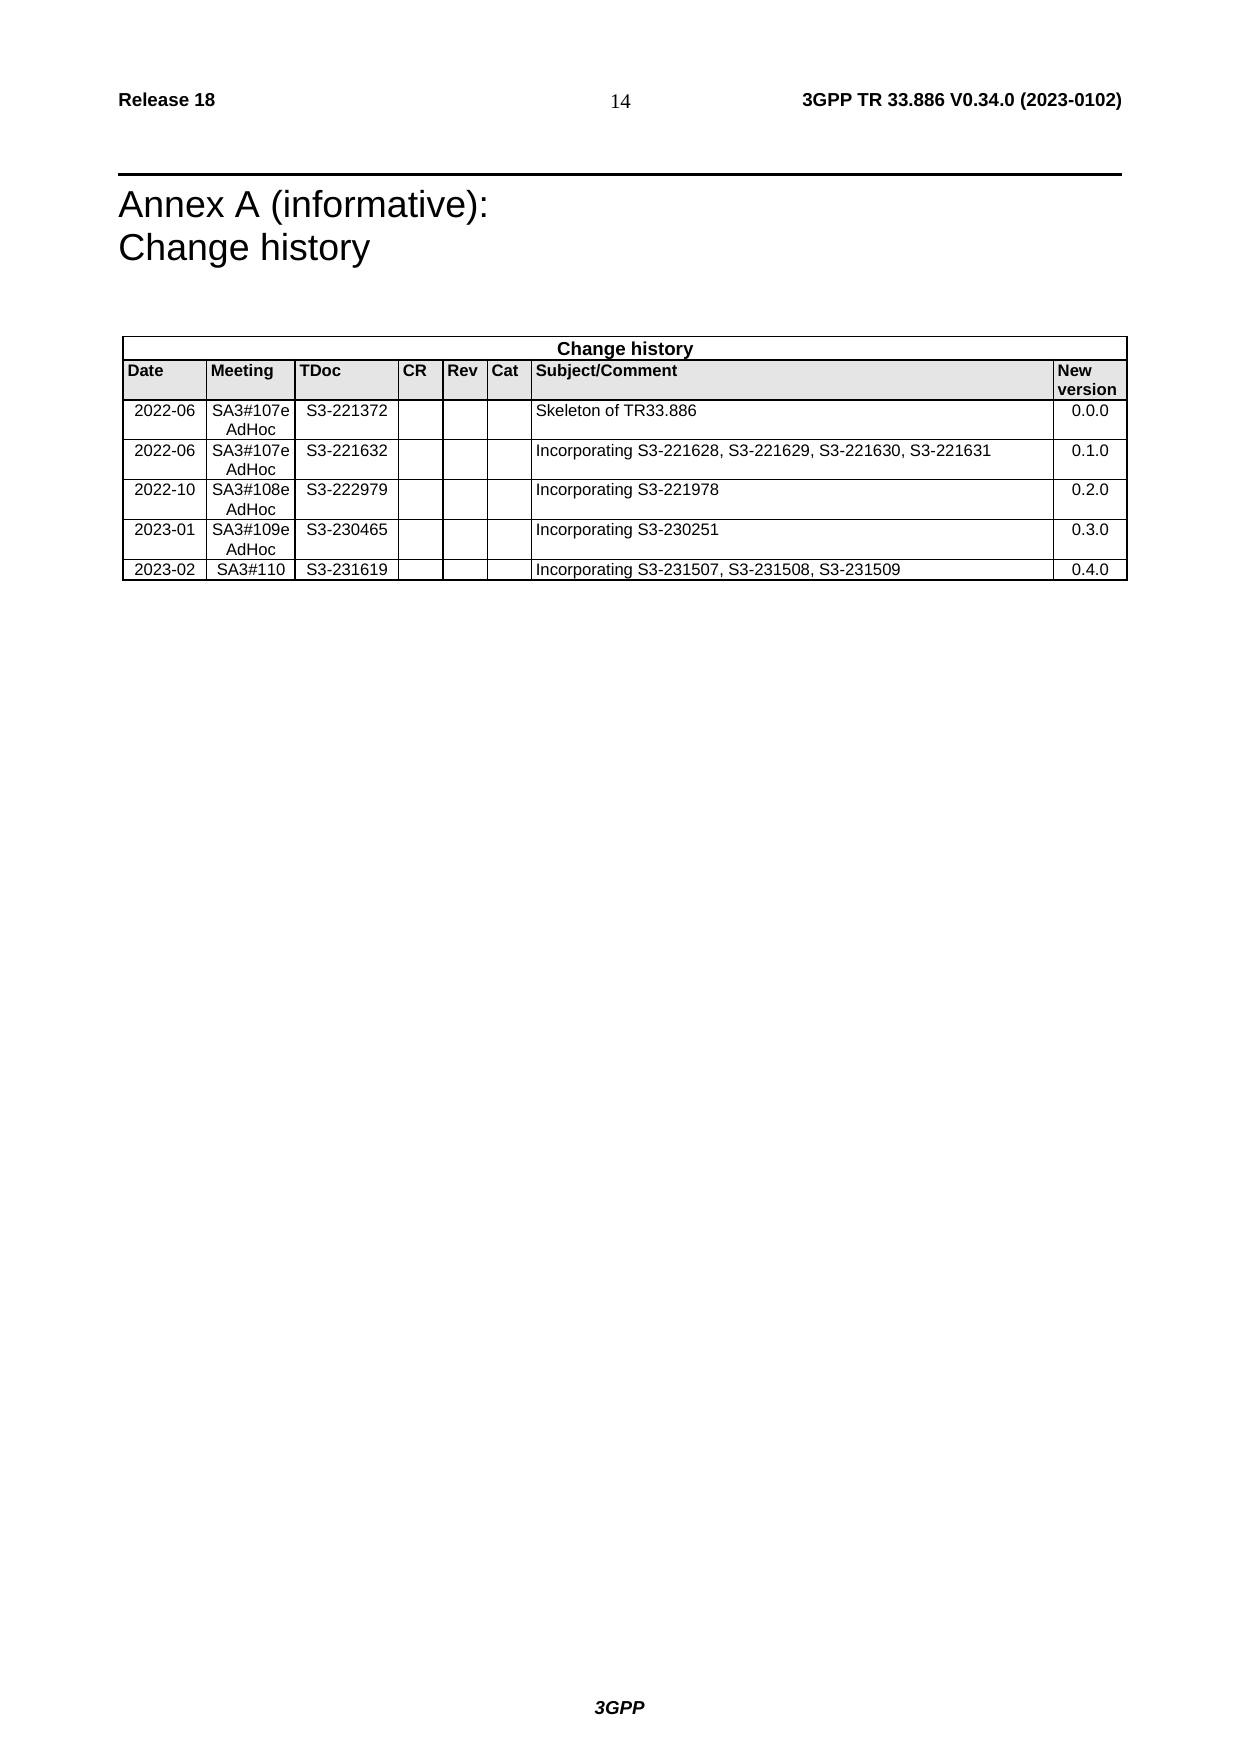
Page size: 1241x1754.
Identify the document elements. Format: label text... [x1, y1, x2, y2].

table_cell 2022-06 [124, 440, 206, 479]
table_cell [488, 440, 531, 479]
table_cell [399, 440, 442, 479]
table_cell SA3#108e AdHoc [207, 480, 294, 518]
table_cell 0.1.0 [1054, 440, 1126, 479]
table_cell 2022-06 [124, 401, 206, 439]
table_cell Incorporating S3-221978 [532, 480, 1053, 518]
table_cell [444, 520, 487, 558]
table_cell [488, 480, 531, 518]
table_cell Rev [444, 361, 487, 399]
table_cell [399, 560, 442, 579]
table_cell S3-222979 [296, 480, 398, 518]
table_cell [207, 560, 294, 579]
table_cell New version [1054, 361, 1126, 399]
table_cell S3-221372 [296, 401, 398, 439]
table_cell 2023-01 [124, 520, 206, 558]
table_cell CR [399, 361, 442, 399]
table_cell [444, 480, 487, 518]
table_cell 0.3.0 [1054, 520, 1126, 558]
table_cell TDoc [296, 361, 398, 399]
table_cell Incorporating S3-221628, S3-221629, S3-221630, S3-221631 [532, 440, 1053, 479]
table_cell [488, 520, 531, 558]
table_cell 0.2.0 [1054, 480, 1126, 518]
table_cell [399, 520, 442, 558]
table_cell SA3#109e AdHoc [207, 520, 294, 558]
table_cell [532, 560, 1053, 579]
table_cell [124, 560, 206, 579]
table_cell SA3#107e AdHoc [207, 440, 294, 479]
table_cell [1054, 560, 1126, 579]
table_cell SA3#107e AdHoc [207, 401, 294, 439]
table_cell [399, 480, 442, 518]
table_cell [444, 560, 487, 579]
table_cell 2022-10 [124, 480, 206, 518]
table_cell Subject/Comment [532, 361, 1053, 399]
table_cell Cat [488, 361, 531, 399]
table_cell 0.0.0 [1054, 401, 1126, 439]
table_cell [444, 440, 487, 479]
table_cell Skeleton of TR33.886 [532, 401, 1053, 439]
table_cell Meeting [207, 361, 294, 399]
table_cell Incorporating S3-230251 [532, 520, 1053, 558]
table_cell [296, 560, 398, 579]
table_cell Date [124, 361, 206, 399]
table_cell [488, 560, 531, 579]
table_cell [399, 401, 442, 439]
table_cell S3-221632 [296, 440, 398, 479]
table_cell [488, 401, 531, 439]
table_header Change history [124, 337, 1126, 359]
table_cell [444, 401, 487, 439]
subtitle Annex A (informative): Change history [118, 176, 1122, 268]
table_cell S3-230465 [296, 520, 398, 558]
